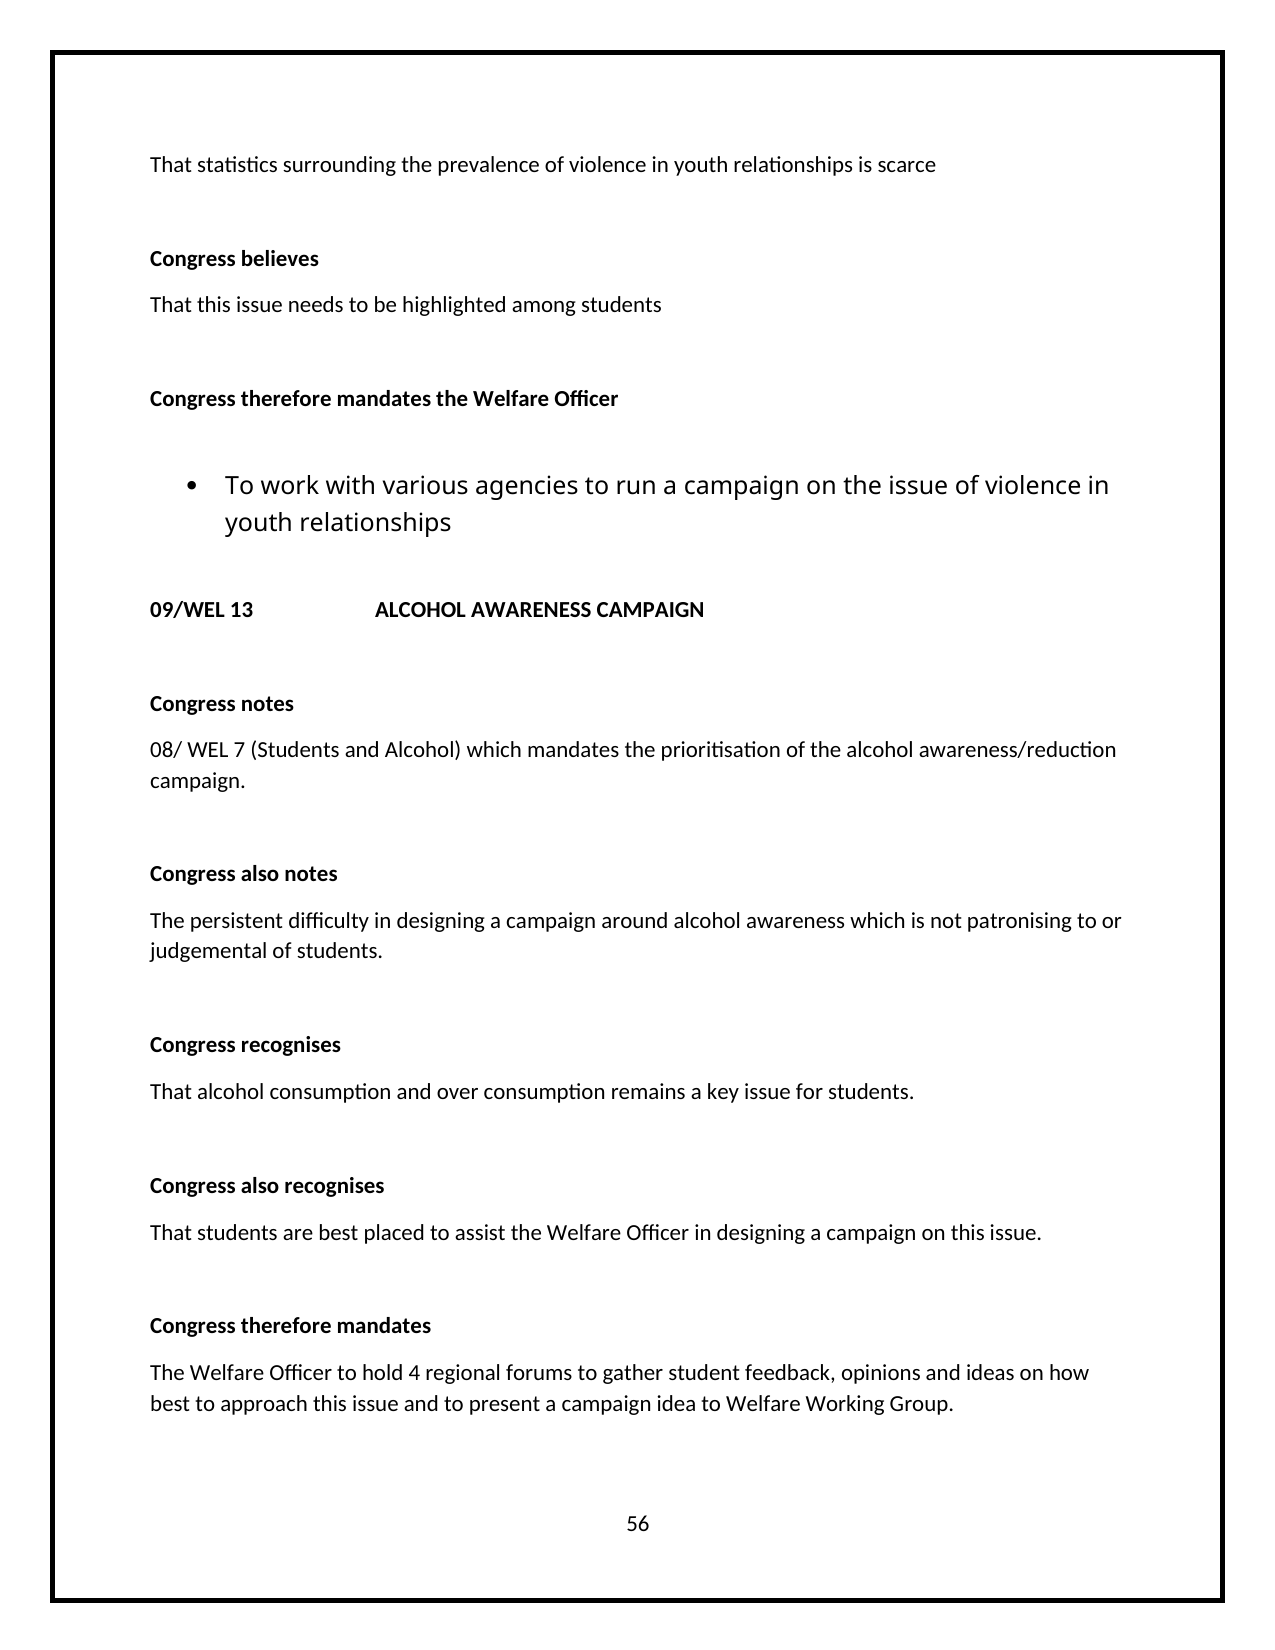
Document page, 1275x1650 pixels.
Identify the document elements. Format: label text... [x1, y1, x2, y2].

text Congress believes [150, 244, 1125, 272]
text That alcohol consumption and over consumption remains a key issue for students. [150, 1077, 1125, 1105]
text The persistent difficulty in designing a campaign around alcohol awareness which is not patronising to or judgemental of students. [150, 906, 1125, 965]
text That statistics surrounding the prevalence of violence in youth relationships is scarce [150, 150, 1125, 178]
text Congress also recognises [150, 1171, 1125, 1199]
text Congress also notes [150, 859, 1125, 888]
text 09/WEL 13 ALCOHOL AWARENESS CAMPAIGN [150, 595, 1125, 623]
text The Welfare Officer to hold 4 regional forums to gather student feedback, opinions and ideas on how best to approach this issue and to present a campaign idea to Welfare Working Group. [150, 1358, 1125, 1417]
text Congress notes [150, 689, 1125, 717]
text That this issue needs to be highlighted among students [150, 291, 1125, 319]
text 08/ WEL 7 (Students and Alcohol) which mandates the prioritisation of the alcohol awareness/reduction campaign. [150, 736, 1125, 794]
text That students are best placed to assist the Welfare Officer in designing a campaign on this issue. [150, 1218, 1125, 1246]
text Congress therefore mandates [150, 1312, 1125, 1340]
text Congress recognises [150, 1030, 1125, 1058]
list To work with various agencies to run a campaign on the issue of violence in youth relationships [187, 468, 1125, 539]
text Congress therefore mandates the Welfare Officer [150, 384, 1125, 412]
